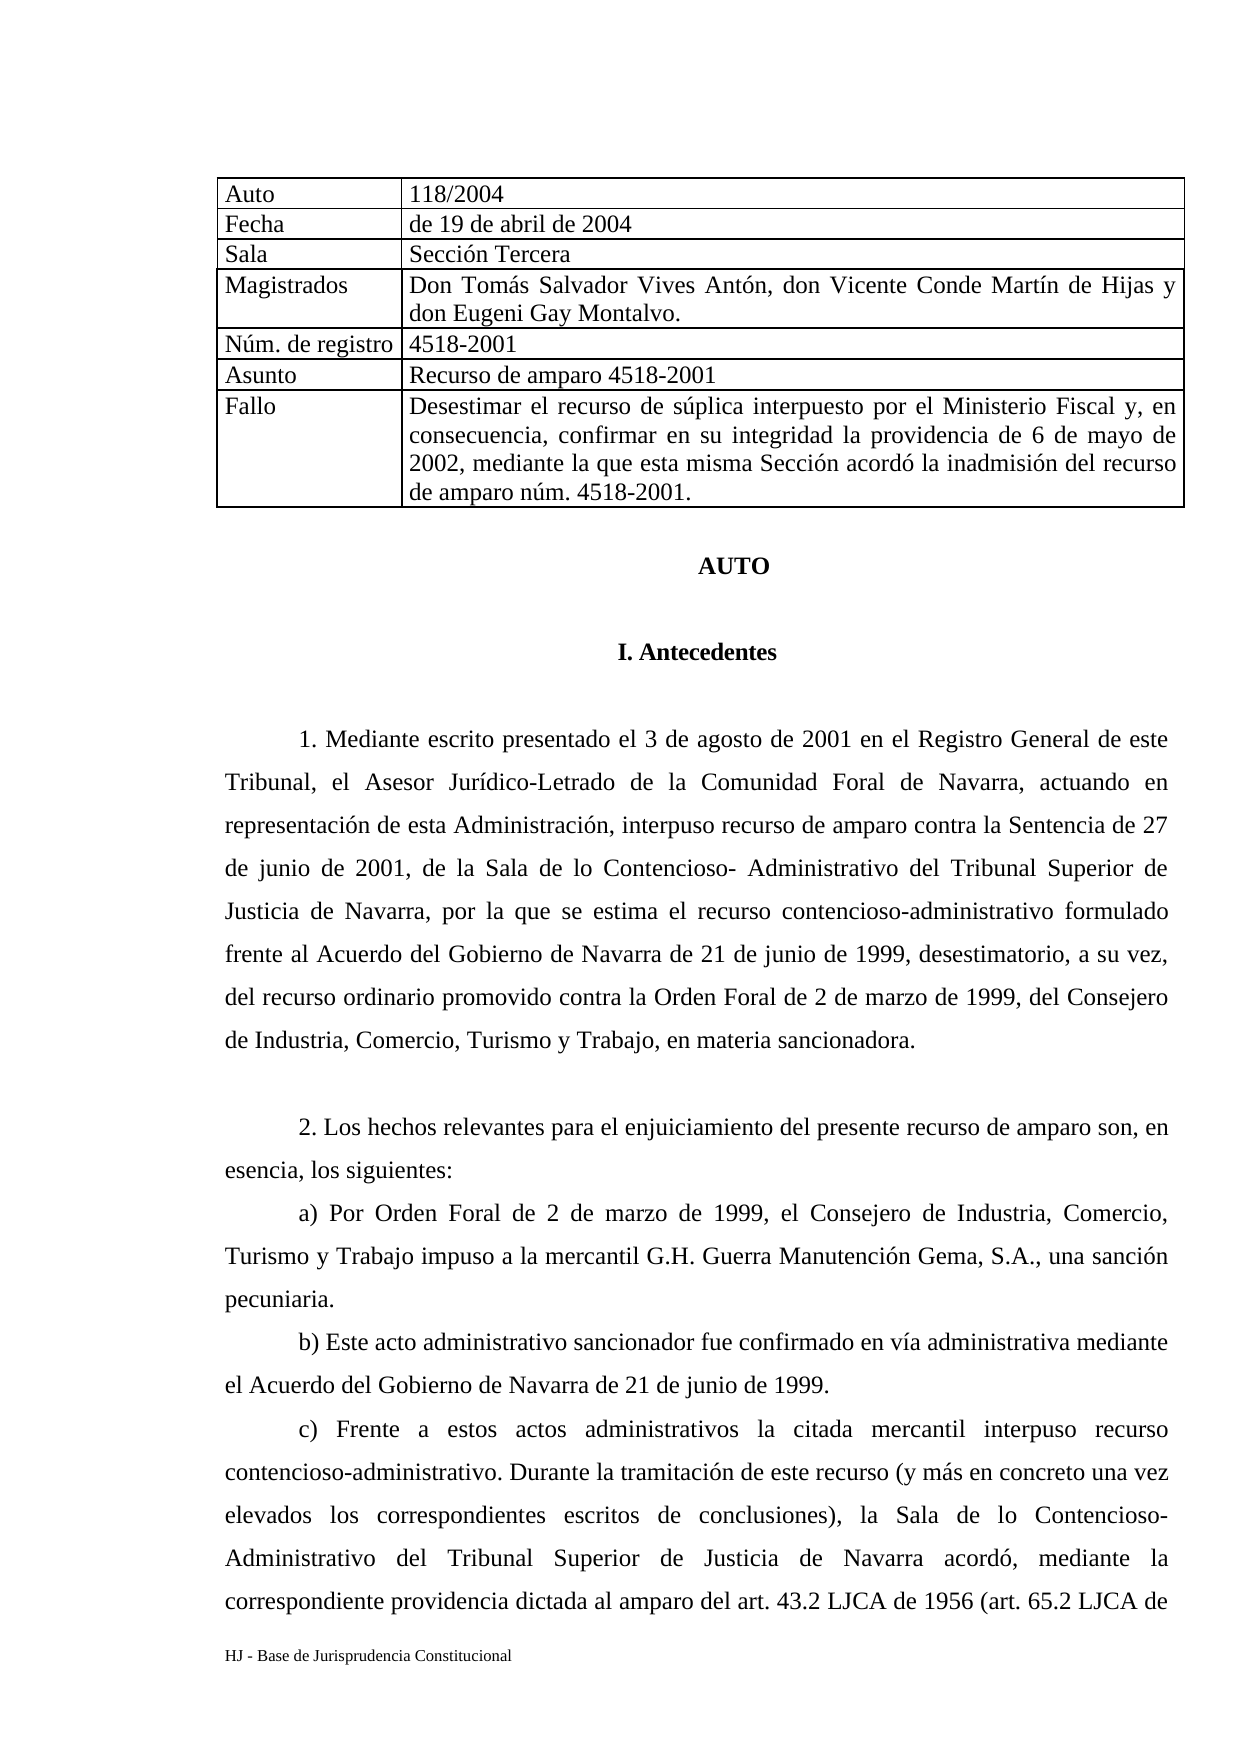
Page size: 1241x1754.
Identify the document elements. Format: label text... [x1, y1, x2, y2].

table_cell 4518-2001 [403, 329, 1183, 358]
table_cell de 19 de abril de 2004 [402, 209, 1184, 238]
text I. Antecedentes [224, 637, 1169, 666]
text AUTO [224, 551, 1169, 580]
table_cell Magistrados [218, 270, 401, 327]
table_header 118/2004 [402, 179, 1184, 207]
table_cell Asunto [218, 360, 401, 389]
table_cell Desestimar el recurso de súplica interpuesto por el Ministerio Fiscal y, en consecuencia, confirmar en su integridad la providencia de 6 de mayo de 2002, mediante la que esta misma Sección acordó la inadmisión del recurso de amparo núm. 4518-2001. [403, 391, 1183, 506]
table_cell Núm. de registro [218, 329, 401, 358]
table_cell Sección Tercera [402, 240, 1184, 268]
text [224, 1414, 1169, 1615]
table_cell Sala [218, 240, 401, 268]
text a) Por Orden Foral de 2 de marzo de 1999, el Consejero de Industria, Comercio, Turismo y Trabajo impuso a la mercantil G.H. Guerra Manutención Gema, S.A., una sanción pecuniaria. [224, 1198, 1169, 1313]
text 1. Mediante escrito presentado el 3 de agosto de 2001 en el Registro General de este Tribunal, el Asesor Jurídico-Letrado de la Comunidad Foral de Navarra, actuando en representación de esta Administración, interpuso recurso de amparo contra la Sentencia de 27 de junio de 2001, de la Sala de lo Contencioso- Administrativo del Tribunal Superior de Justicia de Navarra, por la que se estima el recurso contencioso-administrativo formulado frente al Acuerdo del Gobierno de Navarra de 21 de junio de 1999, desestimatorio, a su vez, del recurso ordinario promovido contra la Orden Foral de 2 de marzo de 1999, del Consejero de Industria, Comercio, Turismo y Trabajo, en materia sancionadora. [224, 724, 1169, 1054]
table_header Auto [218, 179, 401, 207]
table_cell Fallo [218, 391, 401, 506]
table_cell Don Tomás Salvador Vives Antón, don Vicente Conde Martín de Hijas y don Eugeni Gay Montalvo. [403, 270, 1183, 327]
table_cell Recurso de amparo 4518-2001 [403, 360, 1183, 389]
text 2. Los hechos relevantes para el enjuiciamiento del presente recurso de amparo son, en esencia, los siguientes: [224, 1112, 1169, 1184]
table_cell Fecha [218, 209, 401, 238]
text b) Este acto administrativo sancionador fue confirmado en vía administrativa mediante el Acuerdo del Gobierno de Navarra de 21 de junio de 1999. [224, 1327, 1169, 1399]
